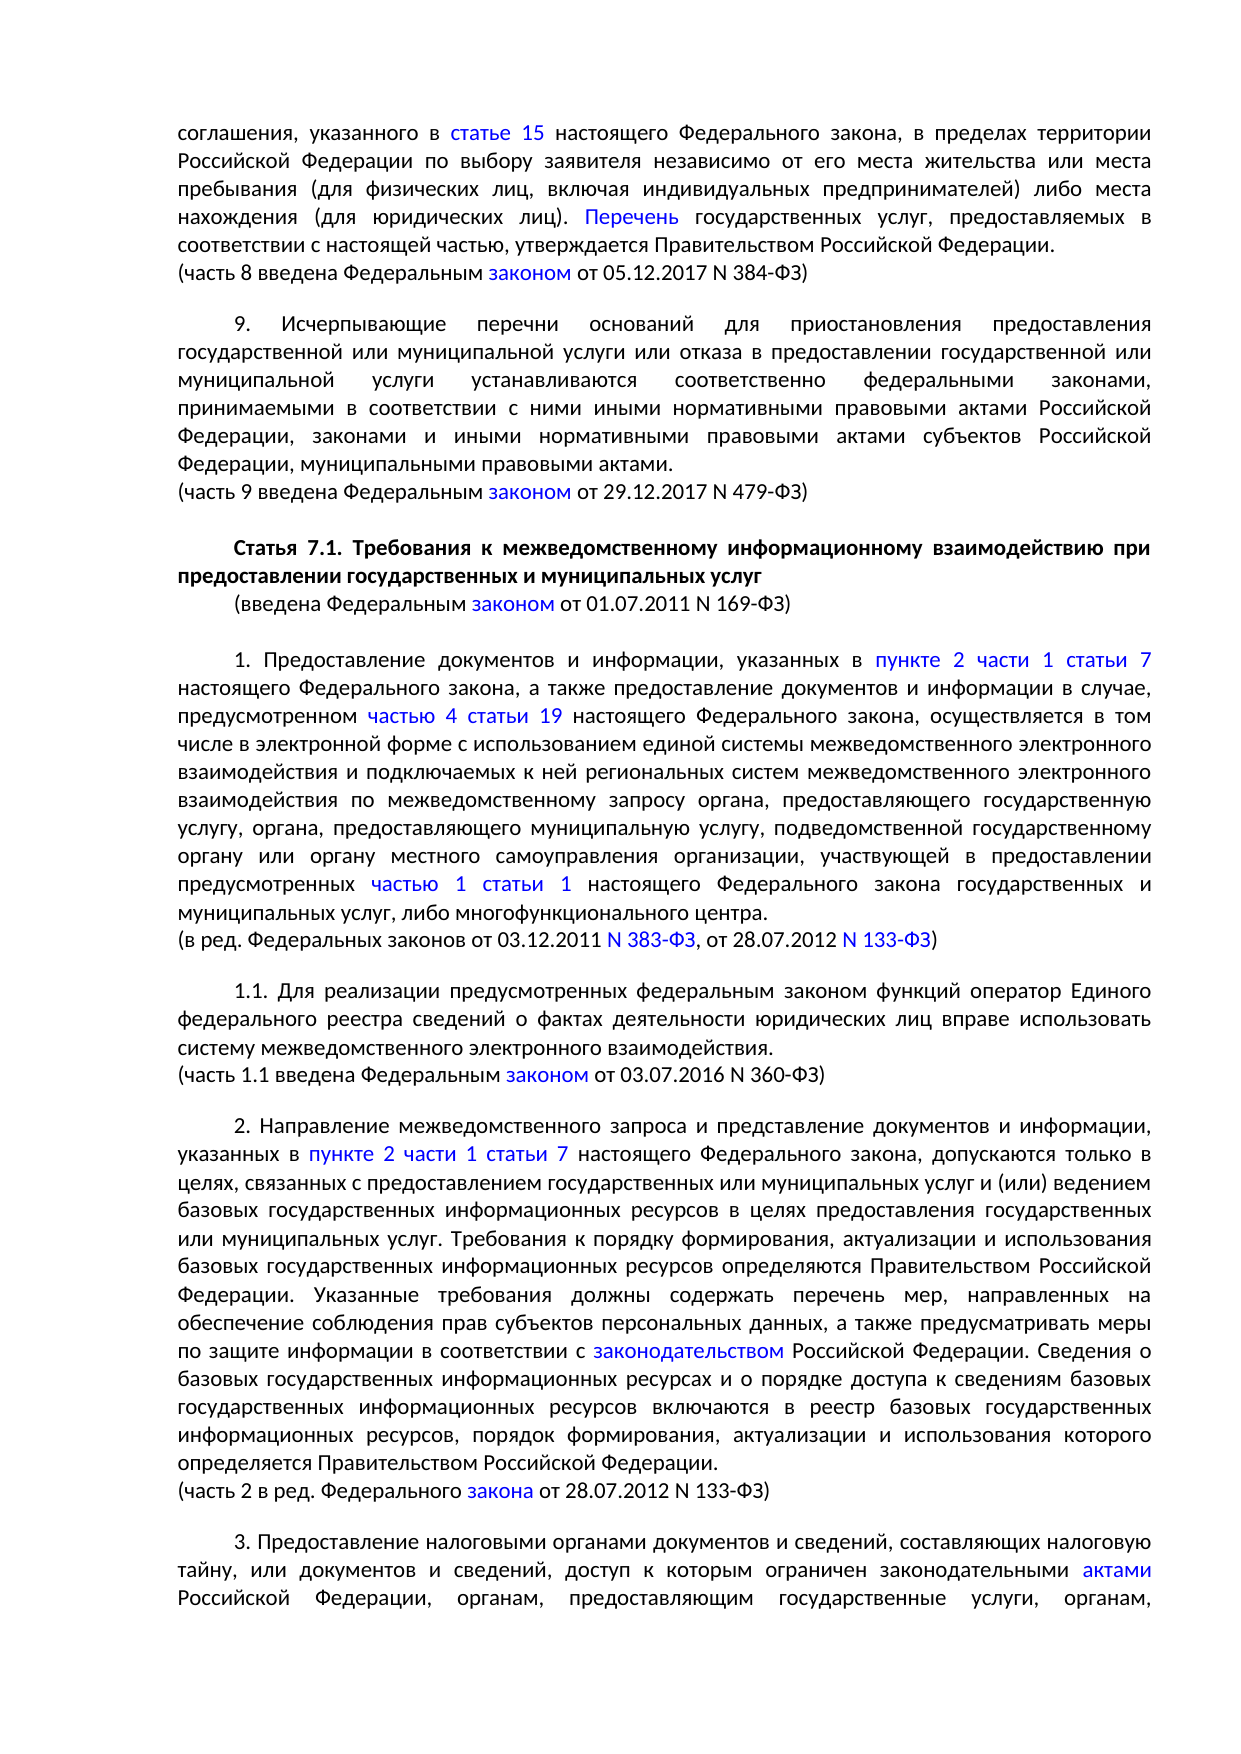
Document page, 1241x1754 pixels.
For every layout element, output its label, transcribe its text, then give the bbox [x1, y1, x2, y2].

text (часть 9 введена Федеральным законом от 29.12.2017 N 479-ФЗ) [177, 477, 1152, 505]
text (часть 8 введена Федеральным законом от 05.12.2017 N 384-ФЗ) [177, 258, 1152, 286]
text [177, 1527, 1152, 1611]
text (часть 1.1 введена Федеральным законом от 03.07.2016 N 360-ФЗ) [177, 1061, 1152, 1089]
text 2. Направление межведомственного запроса и представление документов и информации, указанных в пункте 2 части 1 статьи 7 настоящего Федерального закона, допускаются только в целях, связанных с предоставлением государственных или муниципальных услуг и (или) ведением базовых государственных информационных ресурсов в целях предоставления государственных или муниципальных услуг. Требования к порядку формирования, актуализации и использования базовых государственных информационных ресурсов определяются Правительством Российской Федерации. Указанные требования должны содержать перечень мер, направленных на обеспечение соблюдения прав субъектов персональных данных, а также предусматривать меры по защите информации в соответствии с законодательством Российской Федерации. Сведения о базовых государственных информационных ресурсах и о порядке доступа к сведениям базовых государственных информационных ресурсов включаются в реестр базовых государственных информационных ресурсов, порядок формирования, актуализации и использования которого определяется Правительством Российской Федерации. [177, 1112, 1152, 1476]
title Статья 7.1. Требования к межведомственному информационному взаимодействию при предоставлении государственных и муниципальных услуг [177, 533, 1152, 589]
text (в ред. Федеральных законов от 03.12.2011 N 383-ФЗ, от 28.07.2012 N 133-ФЗ) [177, 926, 1152, 954]
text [177, 118, 1152, 258]
text 9. Исчерпывающие перечни оснований для приостановления предоставления государственной или муниципальной услуги или отказа в предоставлении государственной или муниципальной услуги устанавливаются соответственно федеральными законами, принимаемыми в соответствии с ними иными нормативными правовыми актами Российской Федерации, законами и иными нормативными правовыми актами субъектов Российской Федерации, муниципальными правовыми актами. [177, 309, 1152, 477]
text (введена Федеральным законом от 01.07.2011 N 169-ФЗ) [177, 589, 1152, 617]
text (часть 2 в ред. Федерального закона от 28.07.2012 N 133-ФЗ) [177, 1476, 1152, 1504]
text 1. Предоставление документов и информации, указанных в пункте 2 части 1 статьи 7 настоящего Федерального закона, а также предоставление документов и информации в случае, предусмотренном частью 4 статьи 19 настоящего Федерального закона, осуществляется в том числе в электронной форме с использованием единой системы межведомственного электронного взаимодействия и подключаемых к ней региональных систем межведомственного электронного взаимодействия по межведомственному запросу органа, предоставляющего государственную услугу, органа, предоставляющего муниципальную услугу, подведомственной государственному органу или органу местного самоуправления организации, участвующей в предоставлении предусмотренных частью 1 статьи 1 настоящего Федерального закона государственных и муниципальных услуг, либо многофункционального центра. [177, 645, 1152, 926]
text 1.1. Для реализации предусмотренных федеральным законом функций оператор Единого федерального реестра сведений о фактах деятельности юридических лиц вправе использовать систему межведомственного электронного взаимодействия. [177, 977, 1152, 1061]
